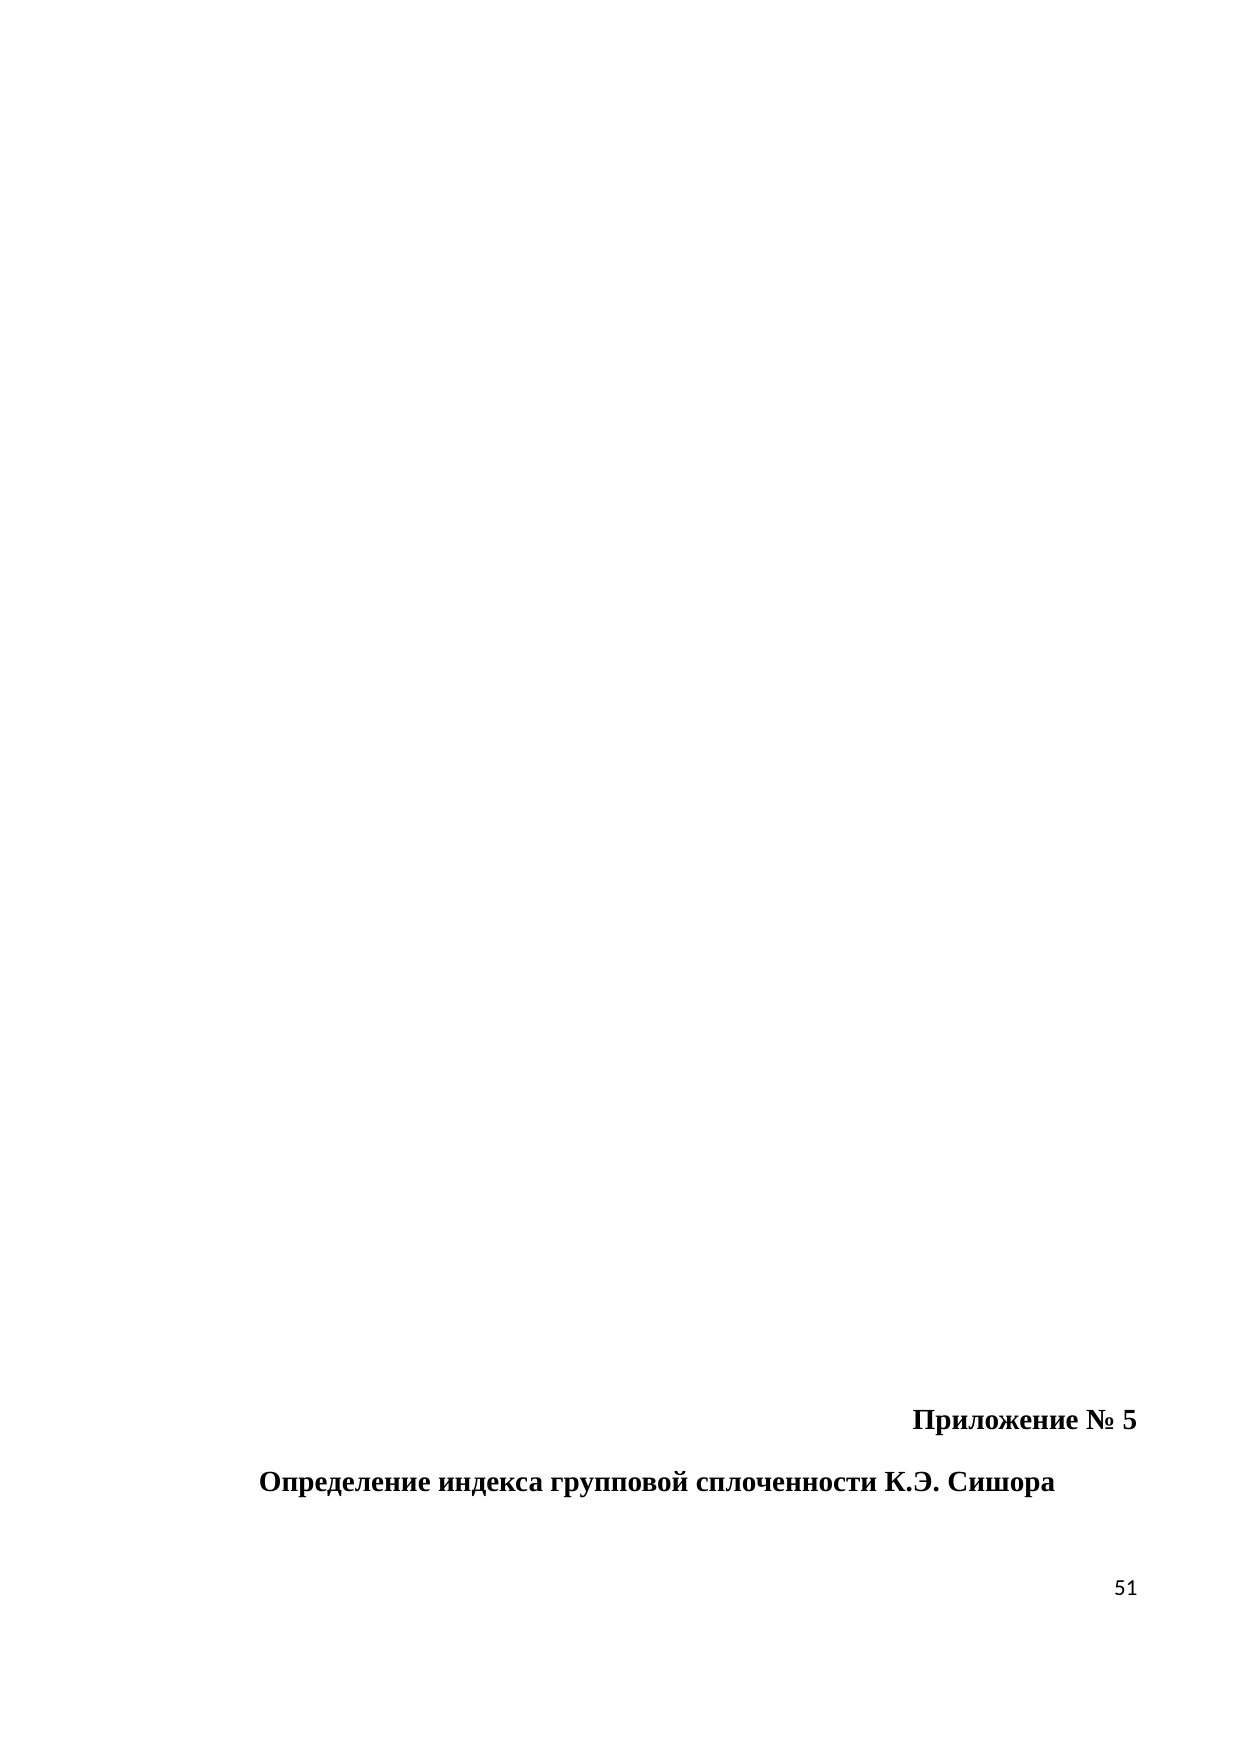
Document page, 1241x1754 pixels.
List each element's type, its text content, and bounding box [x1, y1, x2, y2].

text Определение индекса групповой сплоченности К.Э. Сишора [118, 1464, 1137, 1498]
text Приложение № 5 [118, 1402, 1137, 1435]
